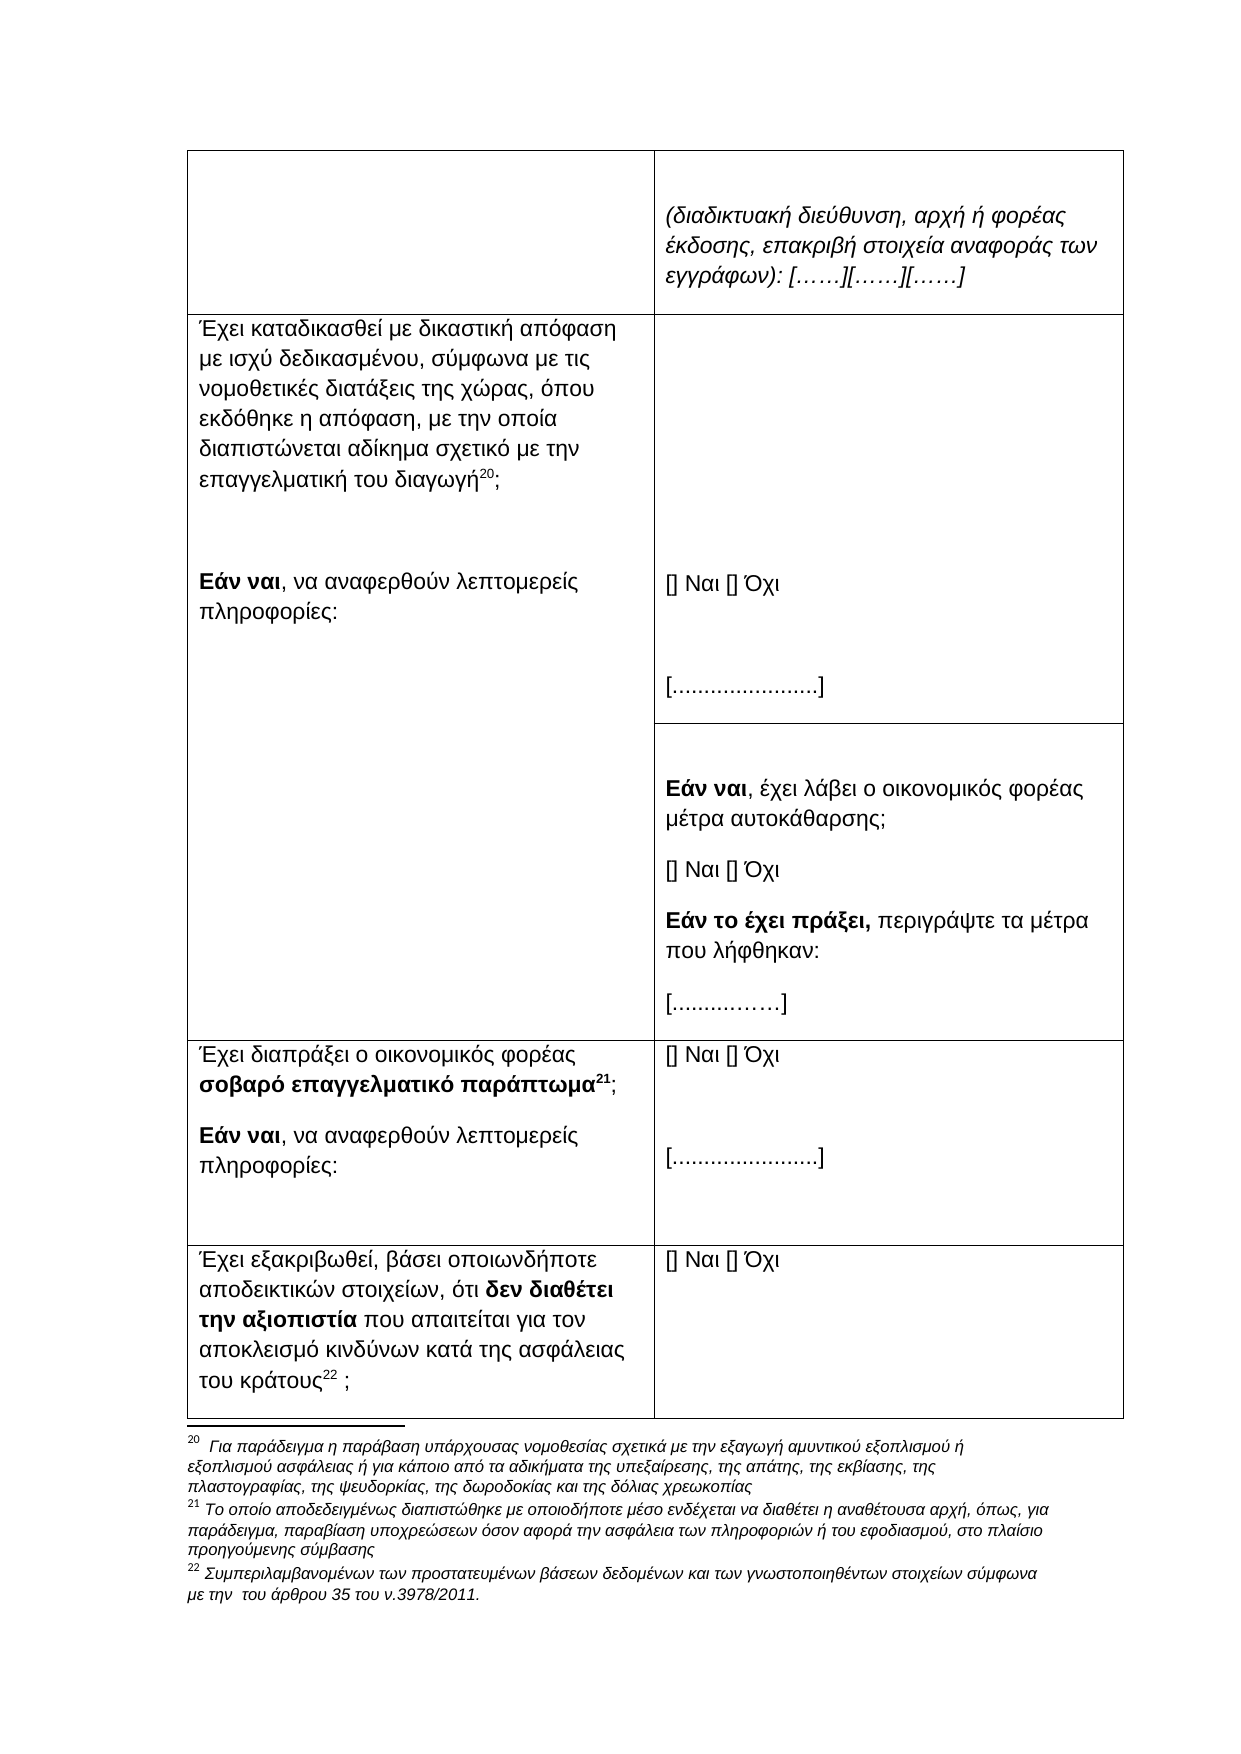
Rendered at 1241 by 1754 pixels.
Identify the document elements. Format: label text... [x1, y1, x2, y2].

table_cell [188, 151, 654, 313]
table_cell Έχει καταδικασθεί με δικαστική απόφαση με ισχύ δεδικασμένου, σύμφωνα με τις νομοθετικές διατάξεις της χώρας, όπου εκδόθηκε η απόφαση, με την οποία διαπιστώνεται αδίκημα σχετικό με την επαγγελματική του διαγωγή; Εάν ναι, να αναφερθούν λεπτομερείς πληροφορίες: [188, 315, 654, 1039]
table_cell [] Ναι [] Όχι [.......................] [655, 315, 1123, 723]
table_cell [655, 1246, 1123, 1418]
table_cell [] Ναι [] Όχι [.......................] [655, 1041, 1123, 1245]
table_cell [188, 1246, 654, 1418]
table_cell Έχει διαπράξει ο οικονομικός φορέας σοβαρό επαγγελματικό παράπτωμα; Εάν ναι, να αναφερθούν λεπτομερείς πληροφορίες: [188, 1041, 654, 1245]
table_cell Εάν ναι, έχει λάβει ο οικονομικός φορέας μέτρα αυτοκάθαρσης; [] Ναι [] Όχι Εάν το έχει πράξει, περιγράψτε τα μέτρα που λήφθηκαν: [..........……] [655, 724, 1123, 1039]
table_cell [655, 151, 1123, 313]
